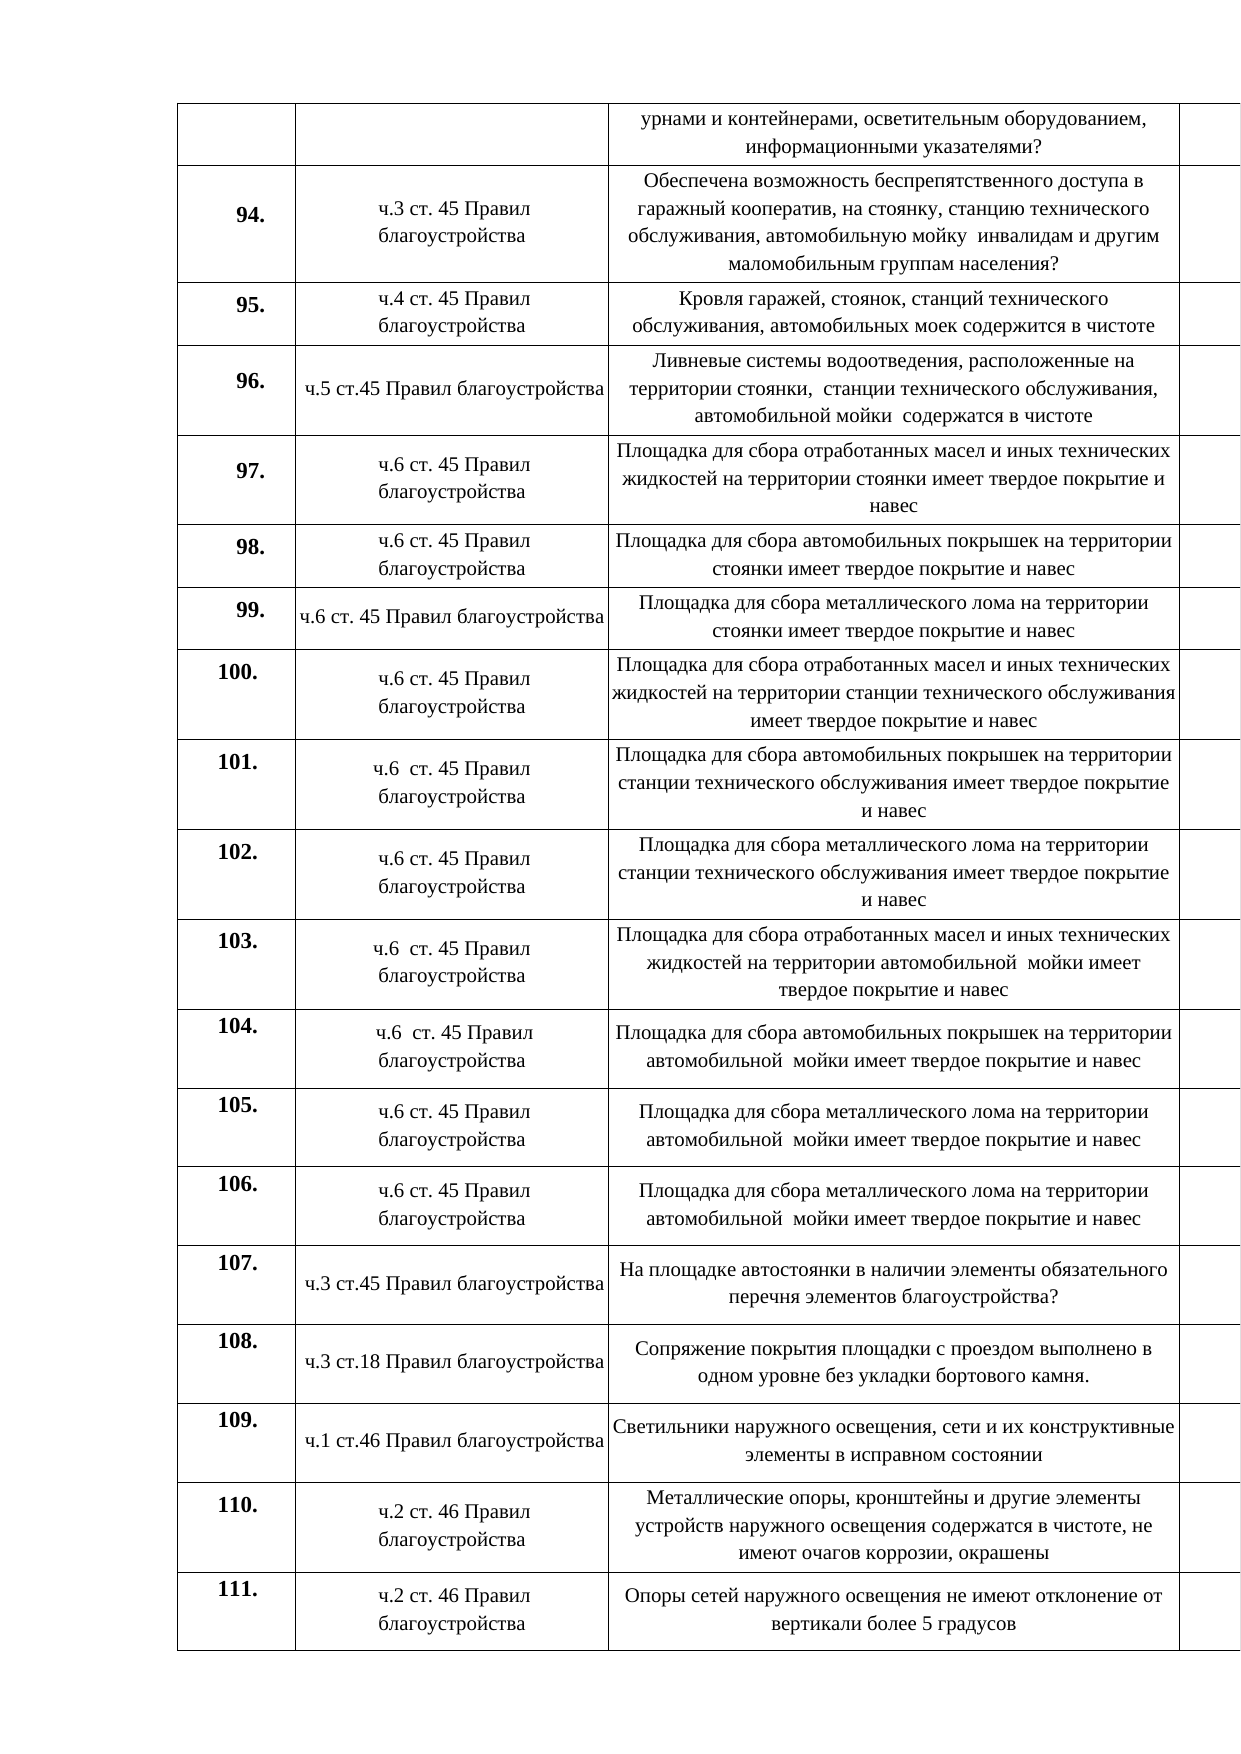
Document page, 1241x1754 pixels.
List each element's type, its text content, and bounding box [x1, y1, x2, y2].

table_cell [178, 650, 295, 739]
table_cell [178, 283, 295, 344]
table_cell ч.1 ст.46 Правил благоустройства [296, 1404, 608, 1482]
table_cell [178, 525, 295, 587]
table_cell ч.6 ст. 45 Правил благоустройства [296, 740, 608, 829]
table_cell Сопряжение покрытия площадки с проездом выполнено в одном уровне без укладки бортового камня. [609, 1325, 1179, 1403]
table_cell [1180, 1010, 1240, 1087]
table_cell Ливневые системы водоотведения, расположенные на территории стоянки, станции технического обслуживания, автомобильной мойки содержатся в чистоте [609, 346, 1179, 434]
table_cell Площадка для сбора автомобильных покрышек на территории стоянки имеет твердое покрытие и навес [609, 525, 1179, 587]
table_cell ч.6 ст. 45 Правил благоустройства [296, 1010, 608, 1087]
table_cell [178, 1167, 295, 1245]
table_cell [178, 1404, 295, 1482]
table_cell [1180, 1483, 1240, 1572]
table_cell ч.3 ст. 45 Правил благоустройства [296, 166, 608, 282]
table_cell [1180, 1167, 1240, 1245]
table_cell ч.4 ст. 45 Правил благоустройства [296, 283, 608, 344]
table_cell [178, 740, 295, 829]
table_cell ч.6 ст. 45 Правил благоустройства [296, 436, 608, 524]
table_cell ч.2 ст. 46 Правил благоустройства [296, 1573, 608, 1650]
table_cell ч.3 ст.18 Правил благоустройства [296, 1325, 608, 1403]
table_cell [1180, 104, 1240, 165]
table_cell ч.6 ст. 45 Правил благоустройства [296, 650, 608, 739]
table_cell [1180, 1089, 1240, 1166]
table_cell [178, 166, 295, 282]
table_cell [178, 1010, 295, 1087]
table_cell [178, 436, 295, 524]
table_cell [1180, 346, 1240, 434]
table_cell Площадка для сбора металлического лома на территории стоянки имеет твердое покрытие и навес [609, 588, 1179, 649]
table_cell [1180, 283, 1240, 344]
table_cell [178, 920, 295, 1008]
table_cell Площадка для сбора автомобильных покрышек на территории автомобильной мойки имеет твердое покрытие и навес [609, 1010, 1179, 1087]
table_cell ч.6 ст. 45 Правил благоустройства [296, 830, 608, 919]
table_cell Опоры сетей наружного освещения не имеют отклонение от вертикали более 5 градусов [609, 1573, 1179, 1650]
table_cell [178, 588, 295, 649]
table_cell Площадка для сбора металлического лома на территории автомобильной мойки имеет твердое покрытие и навес [609, 1167, 1179, 1245]
table_cell [1180, 436, 1240, 524]
table_cell Кровля гаражей, стоянок, станций технического обслуживания, автомобильных моек содержится в чистоте [609, 283, 1179, 344]
table_cell [1180, 650, 1240, 739]
table_cell Площадка для сбора отработанных масел и иных технических жидкостей на территории стоянки имеет твердое покрытие и навес [609, 436, 1179, 524]
table_cell [178, 830, 295, 919]
table_cell ч.6 ст. 45 Правил благоустройства [296, 1089, 608, 1166]
table_cell [178, 1483, 295, 1572]
table_cell Площадка для сбора металлического лома на территории автомобильной мойки имеет твердое покрытие и навес [609, 1089, 1179, 1166]
table_cell Площадка для сбора отработанных масел и иных технических жидкостей на территории автомобильной мойки имеет твердое покрытие и навес [609, 920, 1179, 1008]
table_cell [296, 104, 608, 165]
table_cell ч.6 ст. 45 Правил благоустройства [296, 1167, 608, 1245]
table_cell [178, 346, 295, 434]
table_cell ч.6 ст. 45 Правил благоустройства [296, 920, 608, 1008]
table_cell [1180, 740, 1240, 829]
table_cell Обеспечена возможность беспрепятственного доступа в гаражный кооператив, на стоянку, станцию технического обслуживания, автомобильную мойку инвалидам и другим маломобильным группам населения? [609, 166, 1179, 282]
table_cell [1180, 920, 1240, 1008]
table_cell Металлические опоры, кронштейны и другие элементы устройств наружного освещения содержатся в чистоте, не имеют очагов коррозии, окрашены [609, 1483, 1179, 1572]
table_cell ч.3 ст.45 Правил благоустройства [296, 1246, 608, 1324]
table_cell Площадка для сбора автомобильных покрышек на территории станции технического обслуживания имеет твердое покрытие и навес [609, 740, 1179, 829]
table_cell ч.2 ст. 46 Правил благоустройства [296, 1483, 608, 1572]
table_cell [1180, 166, 1240, 282]
table_cell [1180, 1325, 1240, 1403]
table_cell [178, 1246, 295, 1324]
table_cell [1180, 1246, 1240, 1324]
table_cell [178, 1325, 295, 1403]
table_cell Светильники наружного освещения, сети и их конструктивные элементы в исправном состоянии [609, 1404, 1179, 1482]
table_cell [1180, 830, 1240, 919]
table_cell ч.5 ст.45 Правил благоустройства [296, 346, 608, 434]
table_cell [1180, 1404, 1240, 1482]
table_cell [609, 104, 1179, 165]
table_cell [1180, 588, 1240, 649]
table_cell Площадка для сбора отработанных масел и иных технических жидкостей на территории станции технического обслуживания имеет твердое покрытие и навес [609, 650, 1179, 739]
table_cell ч.6 ст. 45 Правил благоустройства [296, 525, 608, 587]
table_cell ч.6 ст. 45 Правил благоустройства [296, 588, 608, 649]
table_cell На площадке автостоянки в наличии элементы обязательного перечня элементов благоустройства? [609, 1246, 1179, 1324]
table_cell [178, 1573, 295, 1650]
table_cell [178, 104, 295, 165]
table_cell Площадка для сбора металлического лома на территории станции технического обслуживания имеет твердое покрытие и навес [609, 830, 1179, 919]
table_cell [1180, 1573, 1240, 1650]
table_cell [178, 1089, 295, 1166]
table_cell [1180, 525, 1240, 587]
